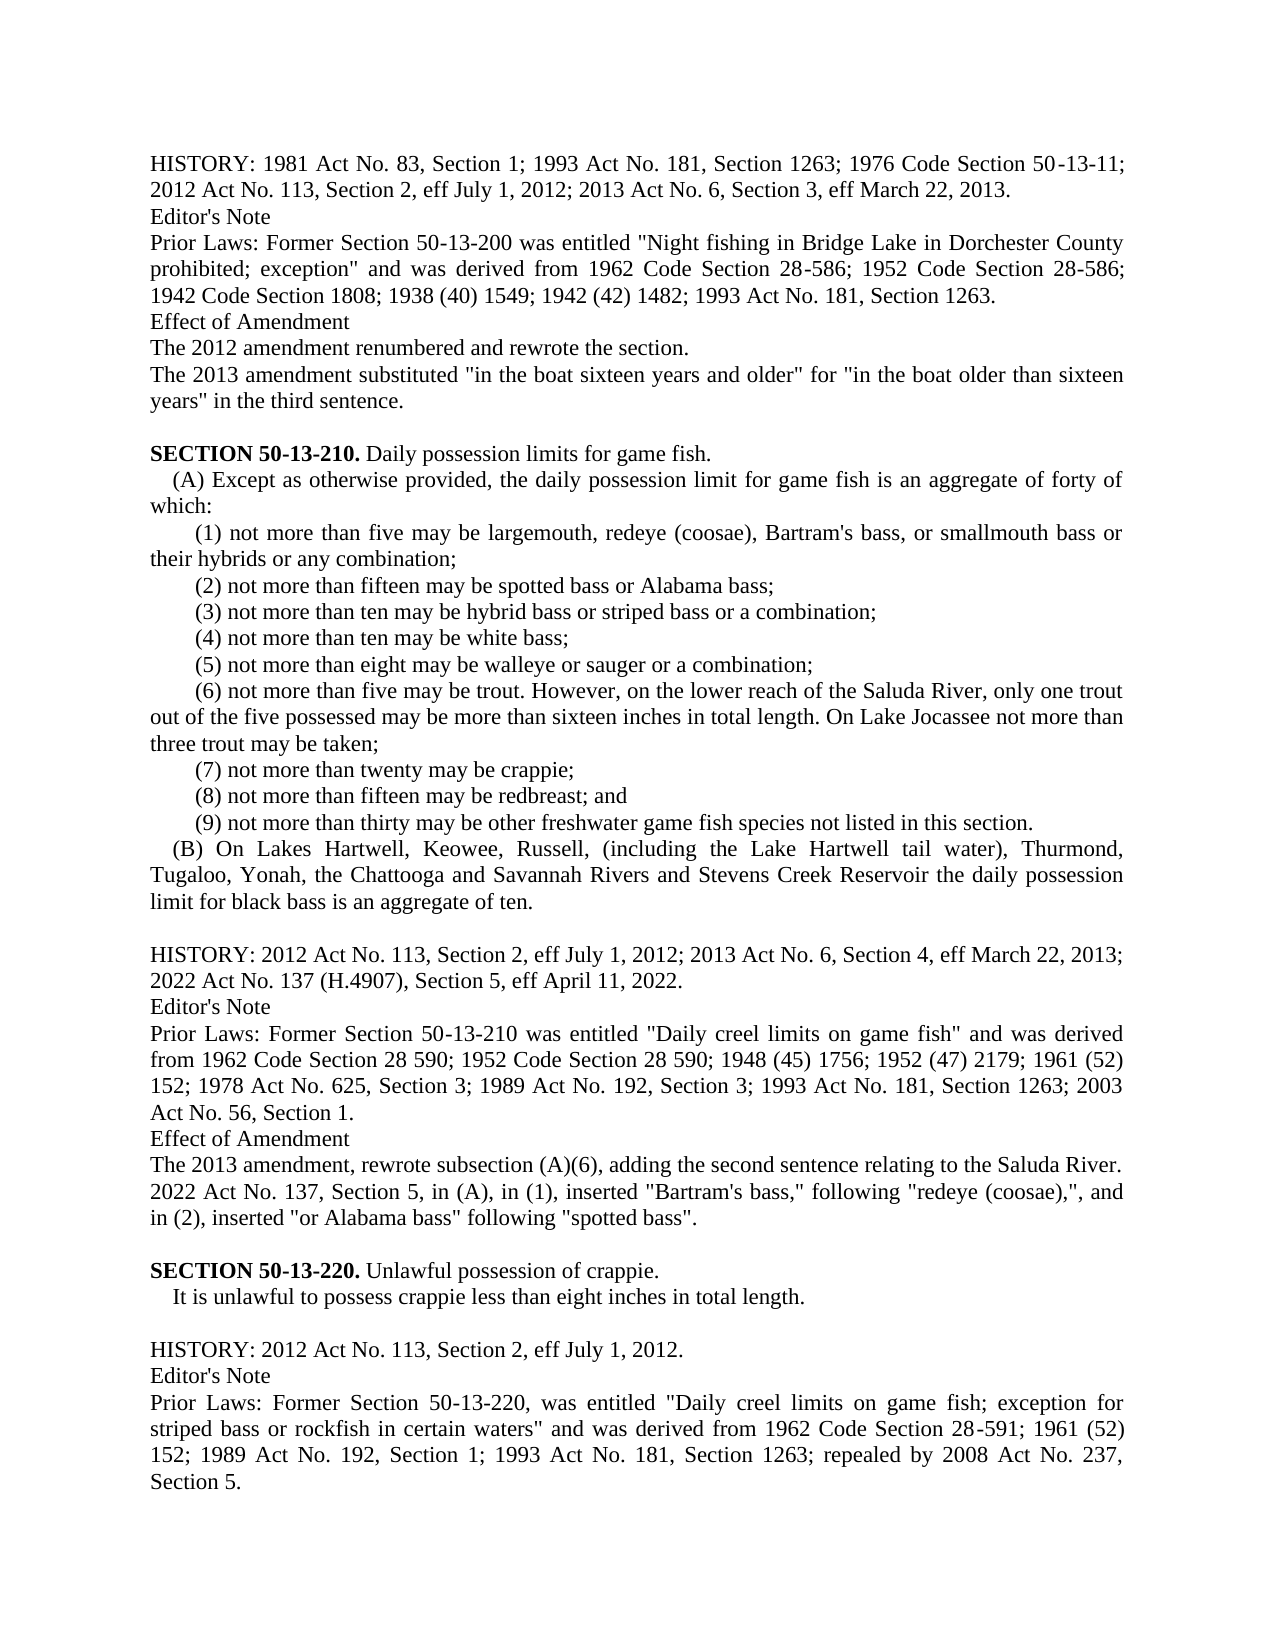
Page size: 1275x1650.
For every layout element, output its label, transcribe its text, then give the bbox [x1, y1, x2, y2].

text The 2013 amendment substituted "in the boat sixteen years and older" for "in the boat older than sixteen years" in the third sentence. [150, 361, 1125, 413]
text (1) not more than five may be largemouth, redeye (coosae), Bartram's bass, or smallmouth bass or their hybrids or any combination; [150, 519, 1125, 572]
text Editor's Note [150, 1362, 1125, 1389]
text The 2013 amendment, rewrote subsection (A)(6), adding the second sentence relating to the Saluda River. [150, 1151, 1125, 1178]
text SECTION 50-13-220. Unlawful possession of crappie. [150, 1257, 1125, 1283]
text HISTORY: 2012 Act No. 113, Section 2, eff July 1, 2012. [150, 1336, 1125, 1362]
text 2022 Act No. 137, Section 5, in (A), in (1), inserted "Bartram's bass," following "redeye (coosae),", and in (2), inserted "or Alabama bass" following "spotted bass". [150, 1178, 1125, 1231]
text (4) not more than ten may be white bass; [150, 624, 1125, 651]
text (2) not more than fifteen may be spotted bass or Alabama bass; [150, 572, 1125, 598]
text Editor's Note [150, 203, 1125, 229]
text Effect of Amendment [150, 308, 1125, 334]
text Editor's Note [150, 993, 1125, 1020]
text HISTORY: 2012 Act No. 113, Section 2, eff July 1, 2012; 2013 Act No. 6, Section 4, eff March 22, 2013; 2022 Act No. 137 (H.4907), Section 5, eff April 11, 2022. [150, 941, 1125, 993]
text Effect of Amendment [150, 1125, 1125, 1151]
text The 2012 amendment renumbered and rewrote the section. [150, 334, 1125, 361]
text (5) not more than eight may be walleye or sauger or a combination; [150, 651, 1125, 677]
text (B) On Lakes Hartwell, Keowee, Russell, (including the Lake Hartwell tail water), Thurmond, Tugaloo, Yonah, the Chattooga and Savannah Rivers and Stevens Creek Reservoir the daily possession limit for black bass is an aggregate of ten. [150, 835, 1125, 914]
text It is unlawful to possess crappie less than eight inches in total length. [150, 1283, 1125, 1309]
text HISTORY: 1981 Act No. 83, Section 1; 1993 Act No. 181, Section 1263; 1976 Code Section 50-13-11; 2012 Act No. 113, Section 2, eff July 1, 2012; 2013 Act No. 6, Section 3, eff March 22, 2013. [150, 150, 1125, 203]
text SECTION 50-13-210. Daily possession limits for game fish. [150, 440, 1125, 466]
text Prior Laws: Former Section 50-13-220, was entitled "Daily creel limits on game fish; exception for striped bass or rockfish in certain waters" and was derived from 1962 Code Section 28-591; 1961 (52) 152; 1989 Act No. 192, Section 1; 1993 Act No. 181, Section 1263; repealed by 2008 Act No. 237, Section 5. [150, 1389, 1125, 1494]
text (7) not more than twenty may be crappie; [150, 756, 1125, 782]
text (6) not more than five may be trout. However, on the lower reach of the Saluda River, only one trout out of the five possessed may be more than sixteen inches in total length. On Lake Jocassee not more than three trout may be taken; [150, 677, 1125, 756]
text (A) Except as otherwise provided, the daily possession limit for game fish is an aggregate of forty of which: [150, 466, 1125, 519]
text Prior Laws: Former Section 50-13-200 was entitled "Night fishing in Bridge Lake in Dorchester County prohibited; exception" and was derived from 1962 Code Section 28-586; 1952 Code Section 28-586; 1942 Code Section 1808; 1938 (40) 1549; 1942 (42) 1482; 1993 Act No. 181, Section 1263. [150, 229, 1125, 308]
text (9) not more than thirty may be other freshwater game fish species not listed in this section. [150, 809, 1125, 835]
text (3) not more than ten may be hybrid bass or striped bass or a combination; [150, 598, 1125, 624]
text Prior Laws: Former Section 50-13-210 was entitled "Daily creel limits on game fish" and was derived from 1962 Code Section 28 590; 1952 Code Section 28 590; 1948 (45) 1756; 1952 (47) 2179; 1961 (52) 152; 1978 Act No. 625, Section 3; 1989 Act No. 192, Section 3; 1993 Act No. 181, Section 1263; 2003 Act No. 56, Section 1. [150, 1020, 1125, 1125]
text (8) not more than fifteen may be redbreast; and [150, 782, 1125, 809]
